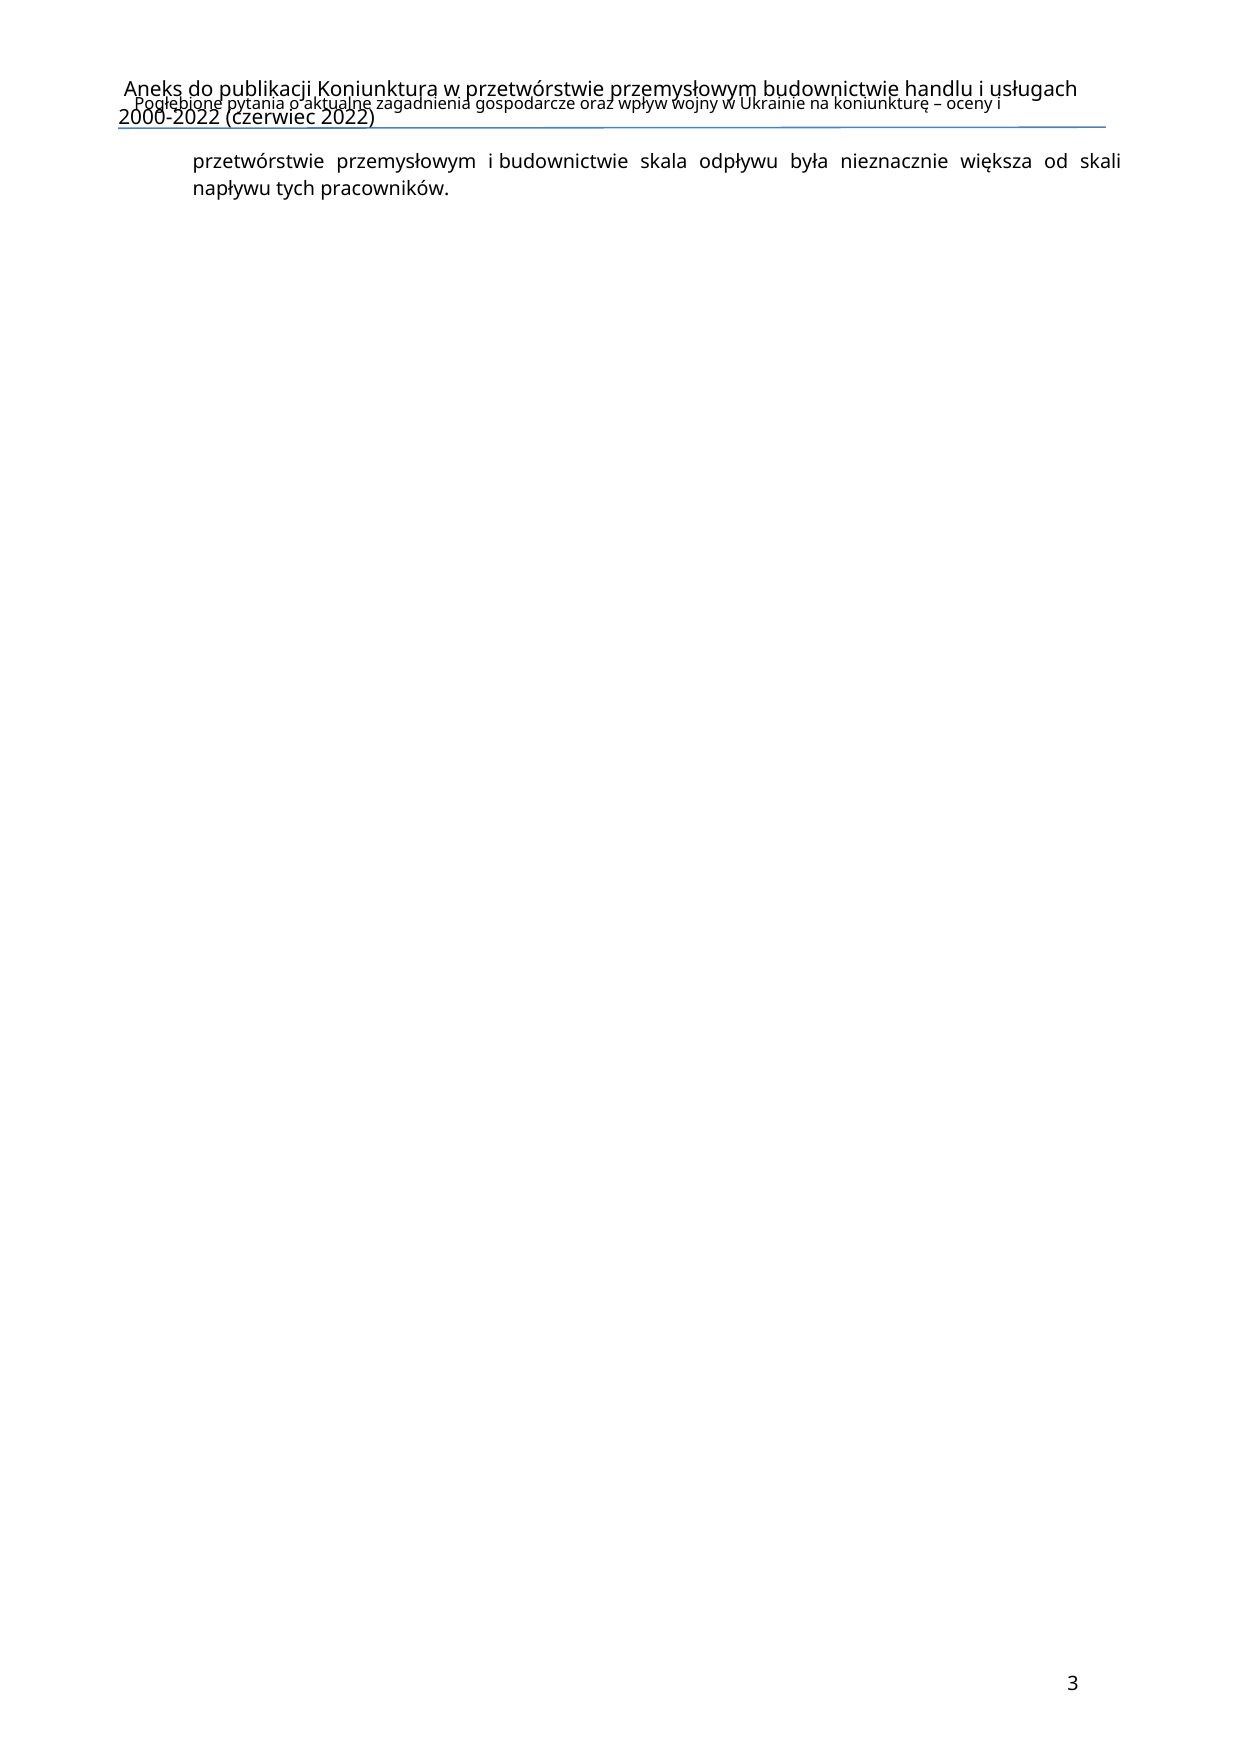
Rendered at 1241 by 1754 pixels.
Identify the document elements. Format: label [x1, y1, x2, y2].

list [155, 148, 1122, 202]
